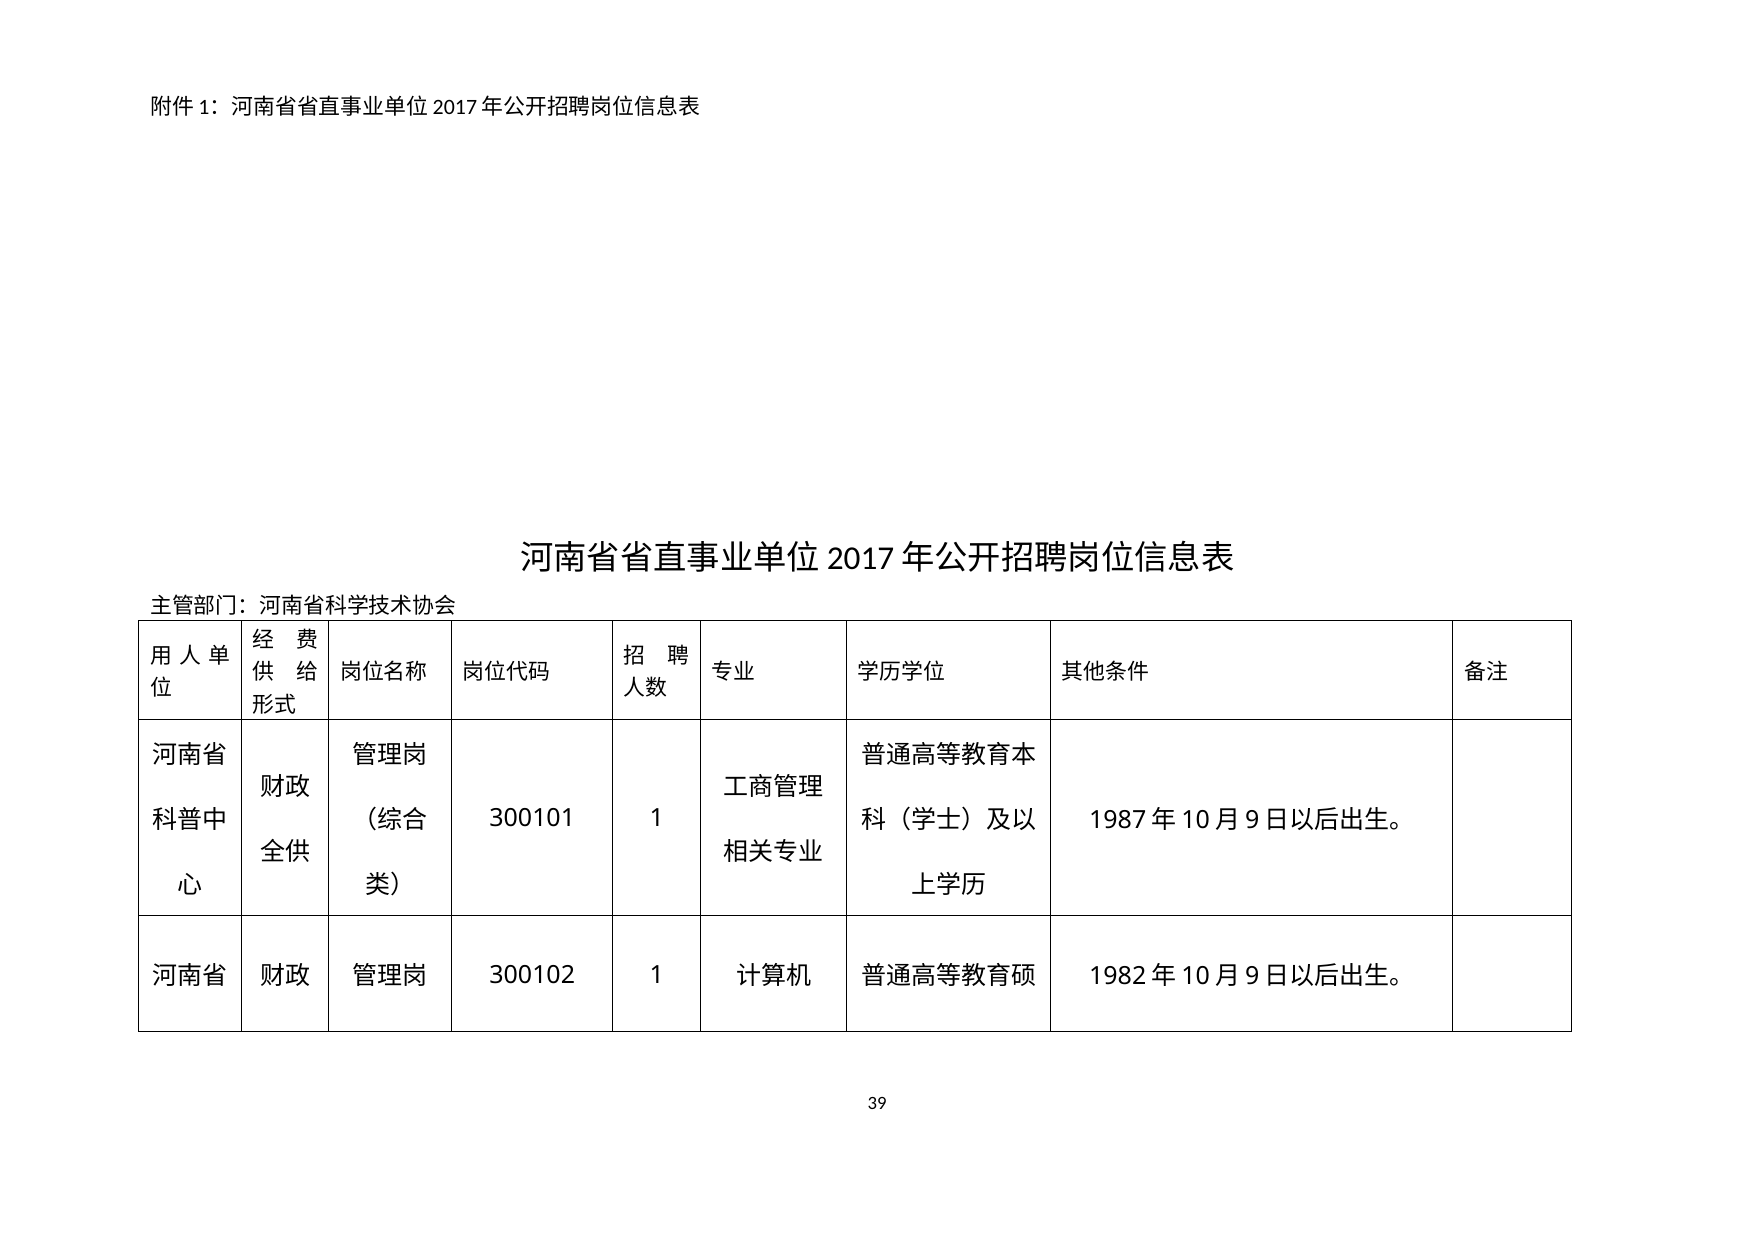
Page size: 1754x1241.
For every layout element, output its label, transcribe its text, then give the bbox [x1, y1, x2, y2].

text 河南省省直事业单位2017年公开招聘岗位信息表 [150, 523, 1604, 588]
text 主管部门：河南省科学技术协会 [150, 588, 1604, 620]
table_cell 河南省青少年科技中心 [139, 916, 241, 1031]
table_cell 财政全供 [242, 720, 328, 915]
table_cell 普通高等教育本科（学士）及以上学历 [847, 720, 1050, 915]
table_header 岗位名称 [329, 621, 451, 719]
table_cell 财政全供 [242, 916, 328, 1031]
table_header 经费供给形式 [242, 621, 328, 719]
table_cell 1982年10月9日以后出生。 [1051, 916, 1452, 1031]
table_cell 300102 [452, 916, 612, 1031]
table_header 其他条件 [1051, 621, 1452, 719]
table_cell 管理岗（综合类） [329, 720, 451, 915]
table_cell 管理岗（综合类） [329, 916, 451, 1031]
table_cell 1 [613, 916, 700, 1031]
table_cell 300101 [452, 720, 612, 915]
table_cell 工商管理 相关专业 [701, 720, 846, 915]
table_cell 计算机 相关专业 [701, 916, 846, 1031]
table_header 备注 [1453, 621, 1571, 719]
table_cell [1453, 916, 1571, 1031]
table_header 专业 [701, 621, 846, 719]
table_cell 1 [613, 720, 700, 915]
table_header 用人单位 [139, 621, 241, 719]
table_cell 普通高等教育硕士研究生及以上学历 [847, 916, 1050, 1031]
table_cell [1453, 720, 1571, 915]
table_cell 1987年10月9日以后出生。 [1051, 720, 1452, 915]
table_cell 河南省科普中心 [139, 720, 241, 915]
table_header 岗位代码 [452, 621, 612, 719]
table_header 学历学位 [847, 621, 1050, 719]
table_header 招聘人数 [613, 621, 700, 719]
